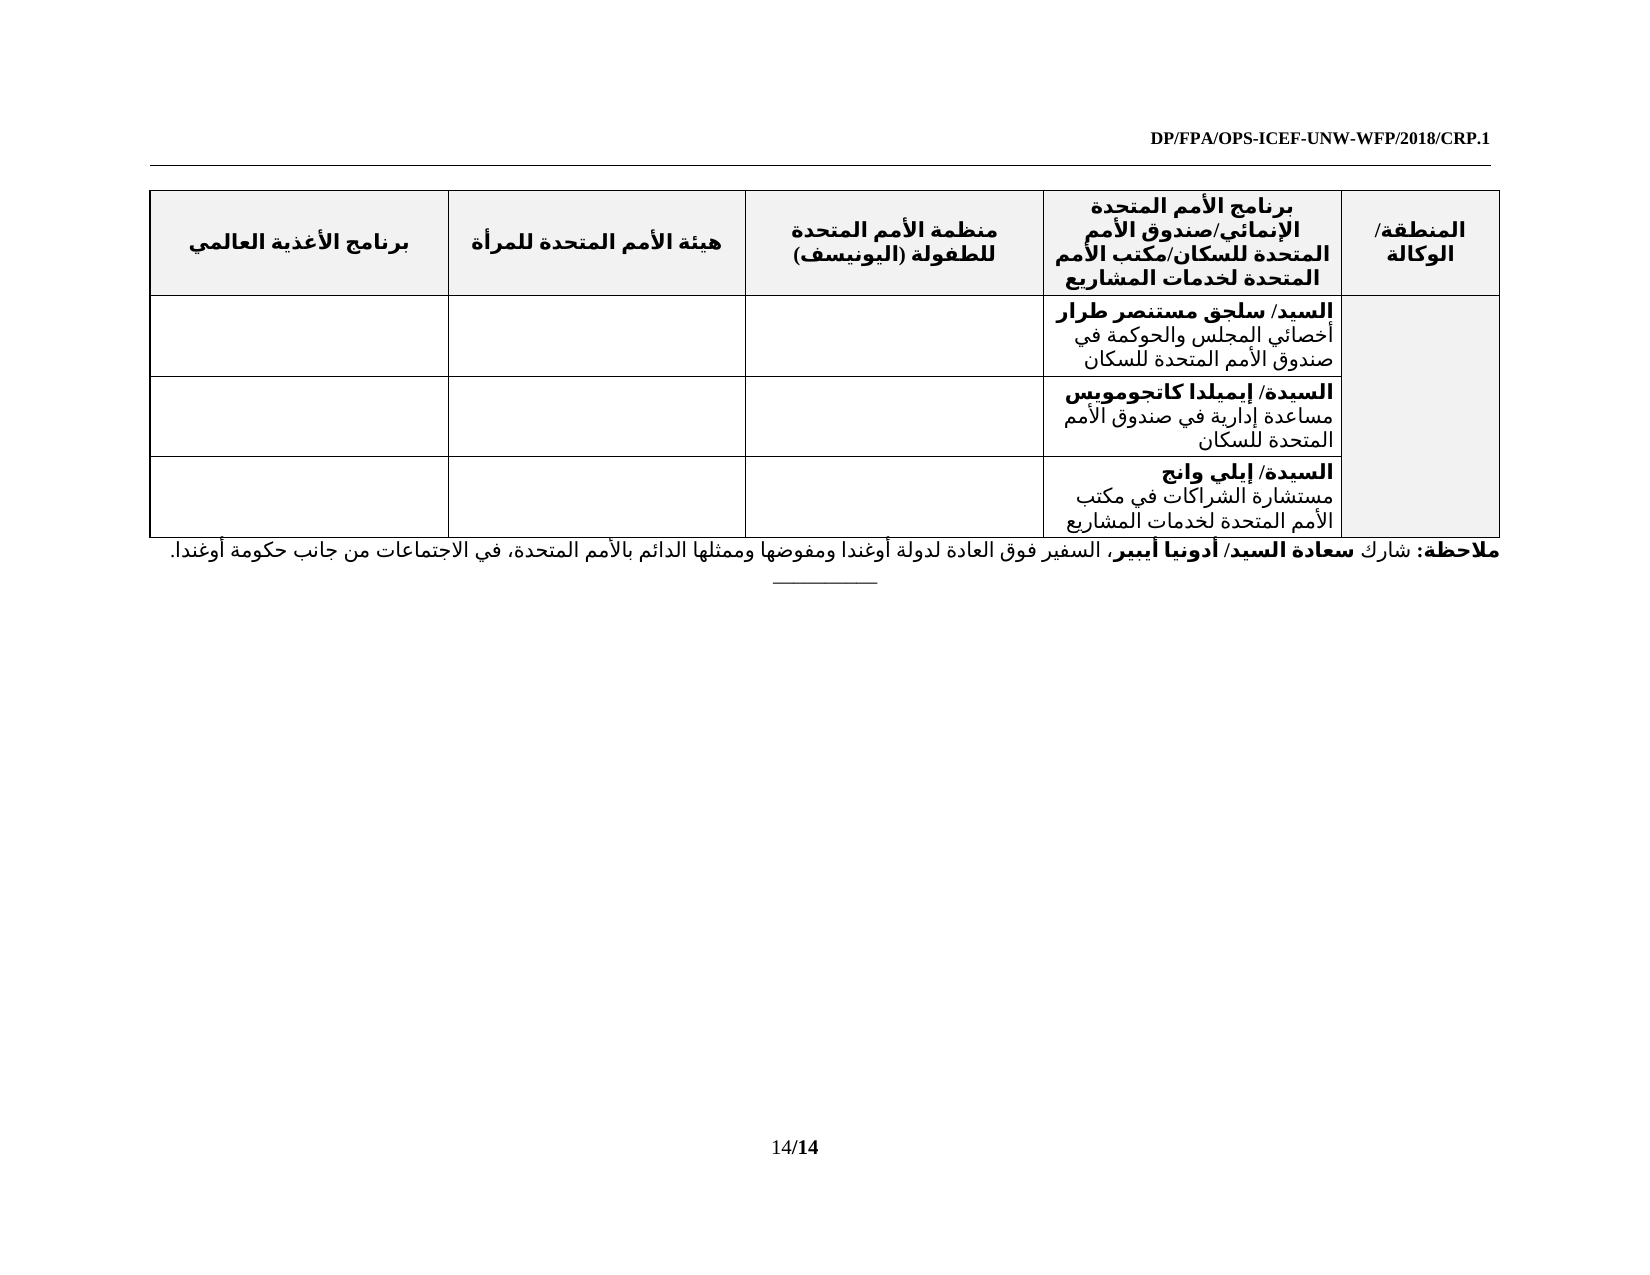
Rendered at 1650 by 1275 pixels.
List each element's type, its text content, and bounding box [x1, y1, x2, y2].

table_header منظمة الأمم المتحدة للطفولة (اليونيسف) [746, 191, 1043, 295]
table_cell [449, 457, 745, 537]
table_header هيئة الأمم المتحدة للمرأة [449, 191, 745, 295]
table_cell [151, 457, 448, 537]
table_cell السيدة/ إيلي وانج مستشارة الشراكات في مكتب الأمم المتحدة لخدمات المشاريع [1044, 457, 1341, 537]
table_cell [746, 377, 1043, 456]
table_header برنامج الأغذية العالمي [151, 191, 448, 295]
table_cell [449, 296, 745, 376]
table_header المنطقة/الوكالة [1342, 191, 1499, 295]
table_header برنامج الأمم المتحدة الإنمائي/صندوق الأمم المتحدة للسكان/مكتب الأمم المتحدة لخدمات المشاريع [1044, 191, 1341, 295]
table_cell [151, 296, 448, 376]
text ملاحظة: شارك سعادة السيد/ أدونيا أيبير، السفير فوق العادة لدولة أوغندا ومفوضها وممثلها الدائم بالأمم المتحدة، في الاجتماعات من جانب حكومة أوغندا. [150, 538, 1500, 562]
table_cell [151, 377, 448, 456]
table_cell السيد/ سلجق مستنصر طرار أخصائي المجلس والحوكمة في صندوق الأمم المتحدة للسكان [1044, 296, 1341, 376]
table_cell [746, 296, 1043, 376]
table_cell [449, 377, 745, 456]
text __________ [150, 562, 1500, 586]
table_cell [746, 457, 1043, 537]
table_cell السيدة/ إيميلدا كاتجومويس مساعدة إدارية في صندوق الأمم المتحدة للسكان [1044, 377, 1341, 456]
